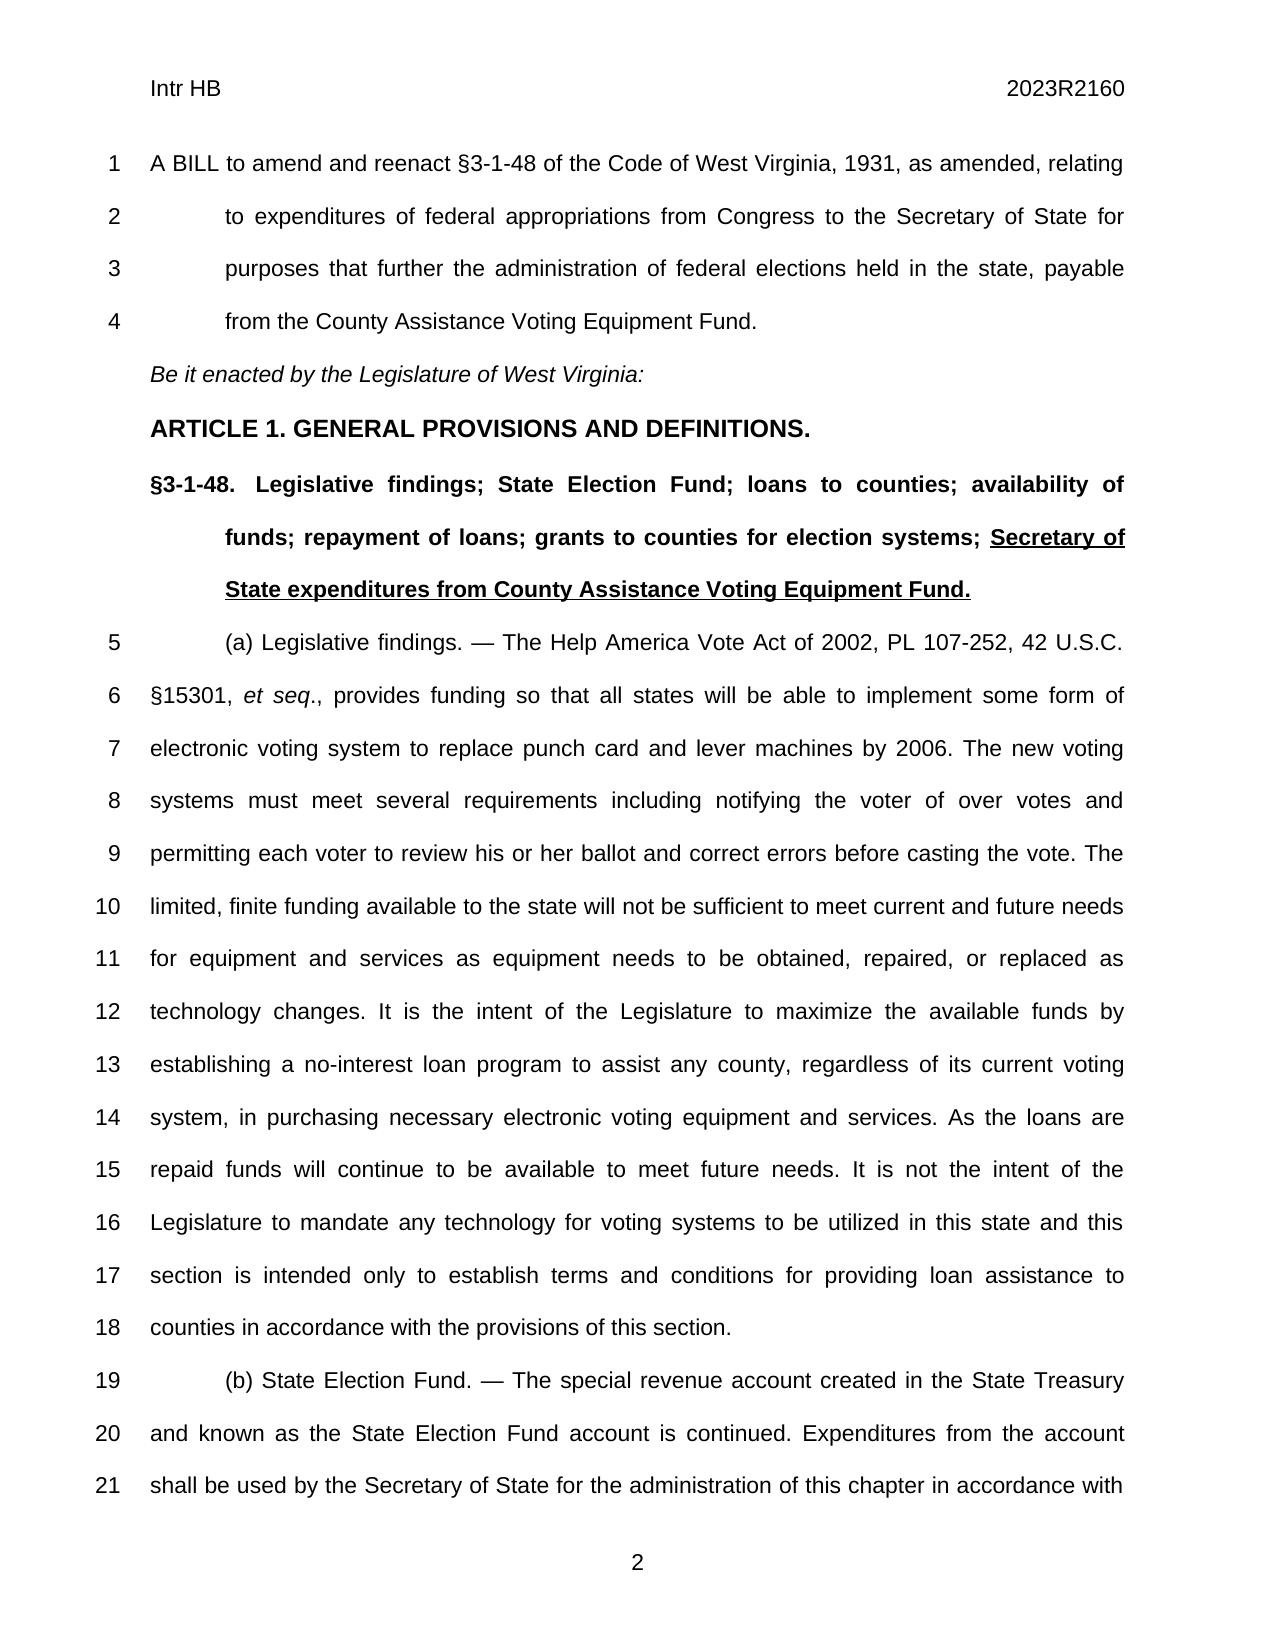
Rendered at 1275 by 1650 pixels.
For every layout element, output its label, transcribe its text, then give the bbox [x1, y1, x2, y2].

title A BILL to amend and reenact §3-1-48 of the Code of West Virginia, 1931, as amended, relating to expenditures of federal appropriations from Congress to the Secretary of State for purposes that further the administration of federal elections held in the state, payable from the County Assistance Voting Equipment Fund. [150, 150, 1125, 334]
subtitle ARTICLE 1. GENERAL PROVISIONS AND DEFINITIONS. [150, 413, 1125, 442]
text Be it enacted by the Legislature of West Virginia: [150, 361, 1125, 387]
subtitle §3-1-48. Legislative findings; State Election Fund; loans to counties; availability of funds; repayment of loans; grants to counties for election systems; Secretary of State expenditures from County Assistance Voting Equipment Fund. [150, 471, 1125, 603]
text (a) Legislative findings. — The Help America Vote Act of 2002, PL 107-252, 42 U.S.C. §15301, et seq., provides funding so that all states will be able to implement some form of electronic voting system to replace punch card and lever machines by 2006. The new voting systems must meet several requirements including notifying the voter of over votes and permitting each voter to review his or her ballot and correct errors before casting the vote. The limited, finite funding available to the state will not be sufficient to meet current and future needs for equipment and services as equipment needs to be obtained, repaired, or replaced as technology changes. It is the intent of the Legislature to maximize the available funds by establishing a no-interest loan program to assist any county, regardless of its current voting system, in purchasing necessary electronic voting equipment and services. As the loans are repaid funds will continue to be available to meet future needs. It is not the intent of the Legislature to mandate any technology for voting systems to be utilized in this state and this section is intended only to establish terms and conditions for providing loan assistance to counties in accordance with the provisions of this section. [150, 629, 1125, 1341]
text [150, 1367, 1125, 1499]
